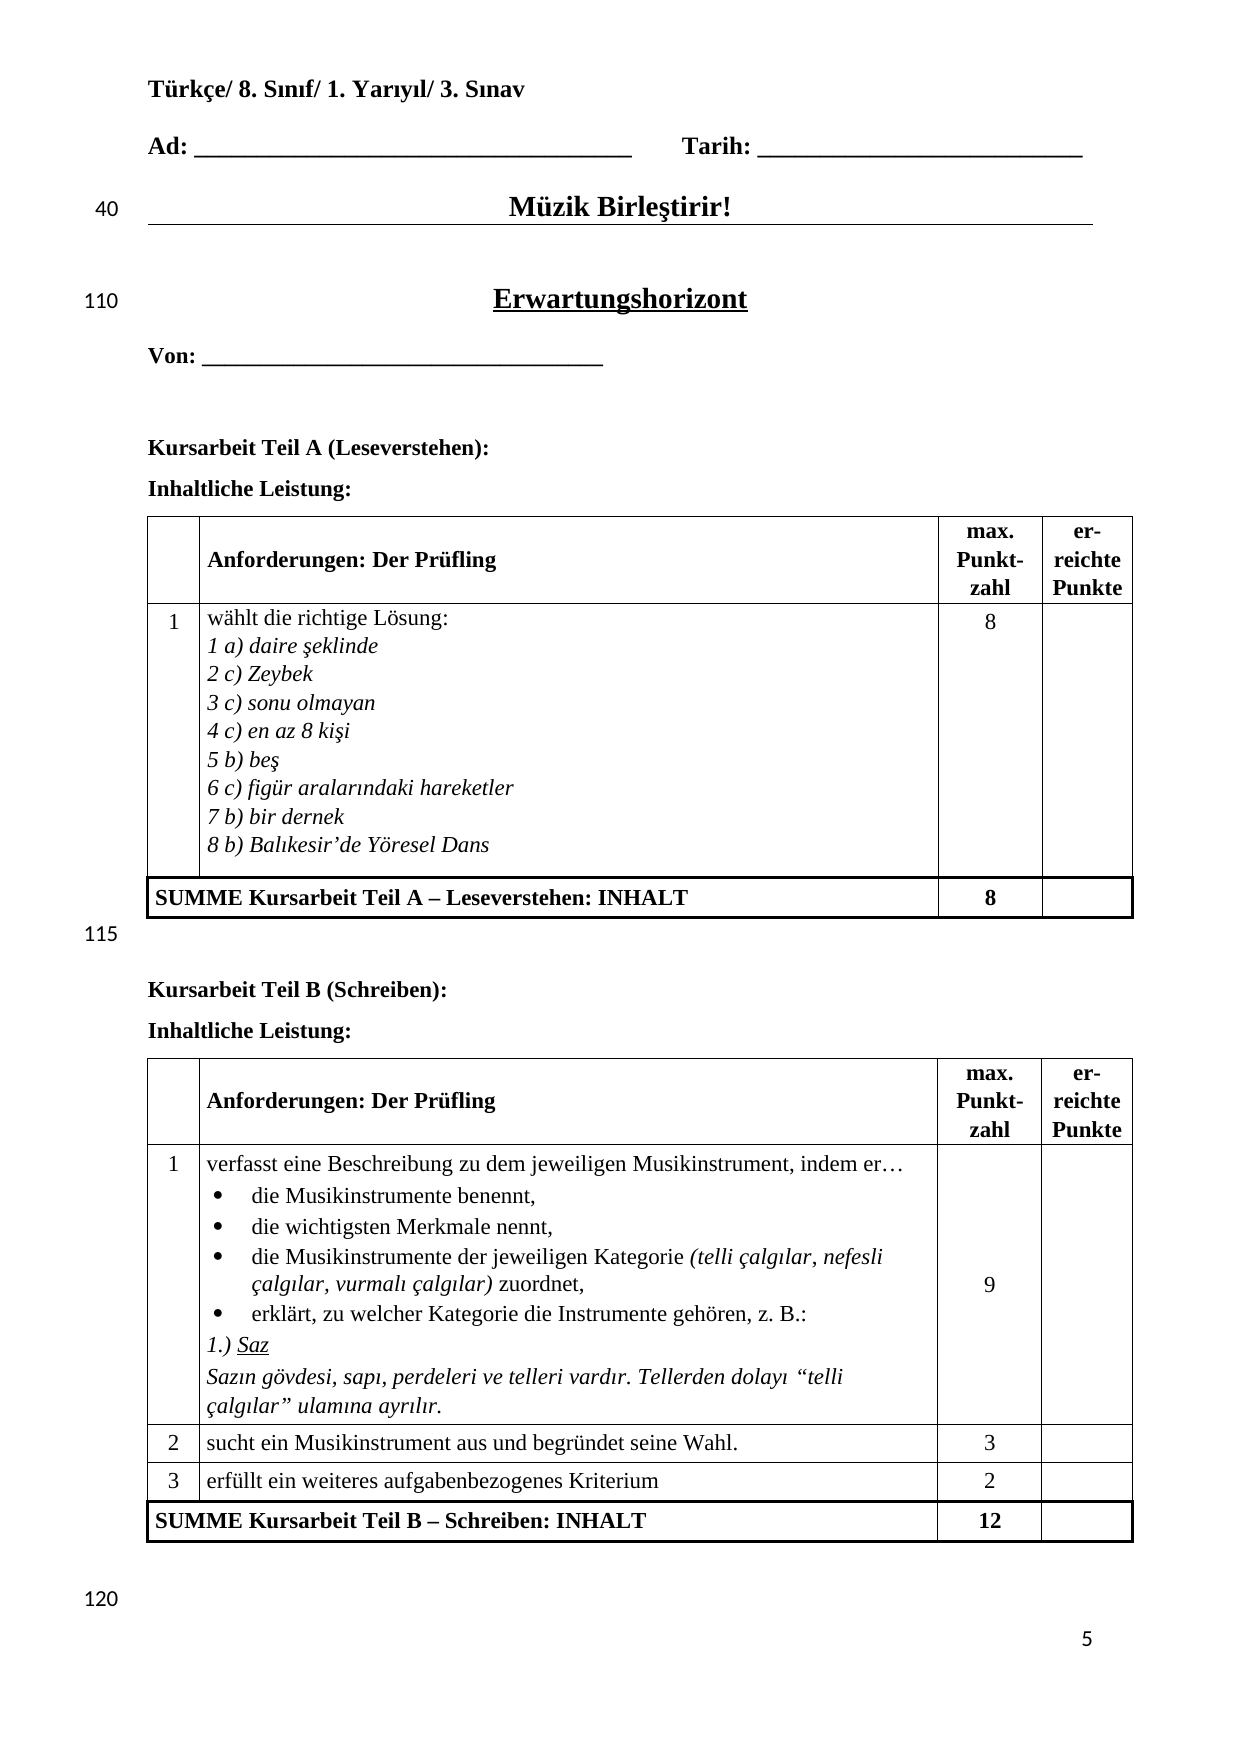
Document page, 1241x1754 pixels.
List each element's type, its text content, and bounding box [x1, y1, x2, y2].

table_cell sucht ein Musikinstrument aus und begründet seine Wahl. [200, 1425, 937, 1462]
table_cell [1042, 1463, 1132, 1500]
table_cell [1042, 1425, 1132, 1462]
table_header Anforderungen: Der Prüfling [200, 517, 938, 603]
table_cell wählt die richtige Lösung: 1 a) daire şeklinde 2 c) Zeybek 3 c) sonu olmayan 4 c) en az 8 kişi 5 b) beş 6 c) figür aralarındaki hareketler 7 b) bir dernek 8 b) Balıkesir’de Yöresel Dans [200, 604, 938, 876]
table_cell [1042, 1503, 1131, 1540]
table_header er-reichte Punkte [1042, 1059, 1132, 1144]
table_header max. Punkt-zahl [938, 1059, 1041, 1144]
table_cell 2 [938, 1463, 1041, 1500]
list Erwartungshorizont [148, 281, 1093, 314]
table_cell 1 [148, 1145, 199, 1424]
text Inhaltliche Leistung: [148, 1017, 1093, 1043]
table_header Anforderungen: Der Prüfling [200, 1059, 937, 1144]
table_cell 3 [938, 1425, 1041, 1462]
table_cell 2 [148, 1425, 199, 1462]
table_cell [1043, 604, 1132, 876]
table_cell 8 [939, 604, 1042, 876]
text Kursarbeit Teil B (Schreiben): [148, 976, 1093, 1002]
text Kursarbeit Teil A (Leseverstehen): [148, 434, 1093, 461]
text Inhaltliche Leistung: [148, 475, 1093, 502]
table_cell erfüllt ein weiteres aufgabenbezogenes Kriterium [200, 1463, 937, 1500]
table_cell 3 [148, 1463, 199, 1500]
table_cell 1 [148, 604, 199, 876]
table_cell SUMME Kursarbeit Teil A – Leseverstehen: INHALT [149, 879, 938, 916]
table_header [148, 517, 199, 603]
table_header er-reichte Punkte [1043, 517, 1132, 603]
table_cell [1043, 879, 1131, 916]
table_cell 12 [938, 1503, 1041, 1540]
table_cell verfasst eine Beschreibung zu dem jeweiligen Musikinstrument, indem er… die Musikinstrumente benennt, die wichtigsten Merkmale nennt, die Musikinstrumente der jeweiligen Kategorie (telli çalgılar, nefesli çalgılar, vurmalı çalgılar) zuordnet, erklärt, zu welcher Kategorie die Instrumente gehören, z. B.: 1.) Saz Sazın gövdesi, sapı, perdeleri ve telleri vardır. Tellerden dolayı “telli çalgılar” ulamına ayrılır. [200, 1145, 937, 1424]
table_header [148, 1059, 199, 1144]
table_cell SUMME Kursarbeit Teil B – Schreiben: INHALT [149, 1503, 937, 1540]
table_cell 9 [938, 1145, 1041, 1424]
table_cell [1042, 1145, 1132, 1424]
table_cell 8 [939, 879, 1042, 916]
table_header max. Punkt-zahl [939, 517, 1042, 603]
text Von: ___________________________________ [148, 342, 1093, 368]
